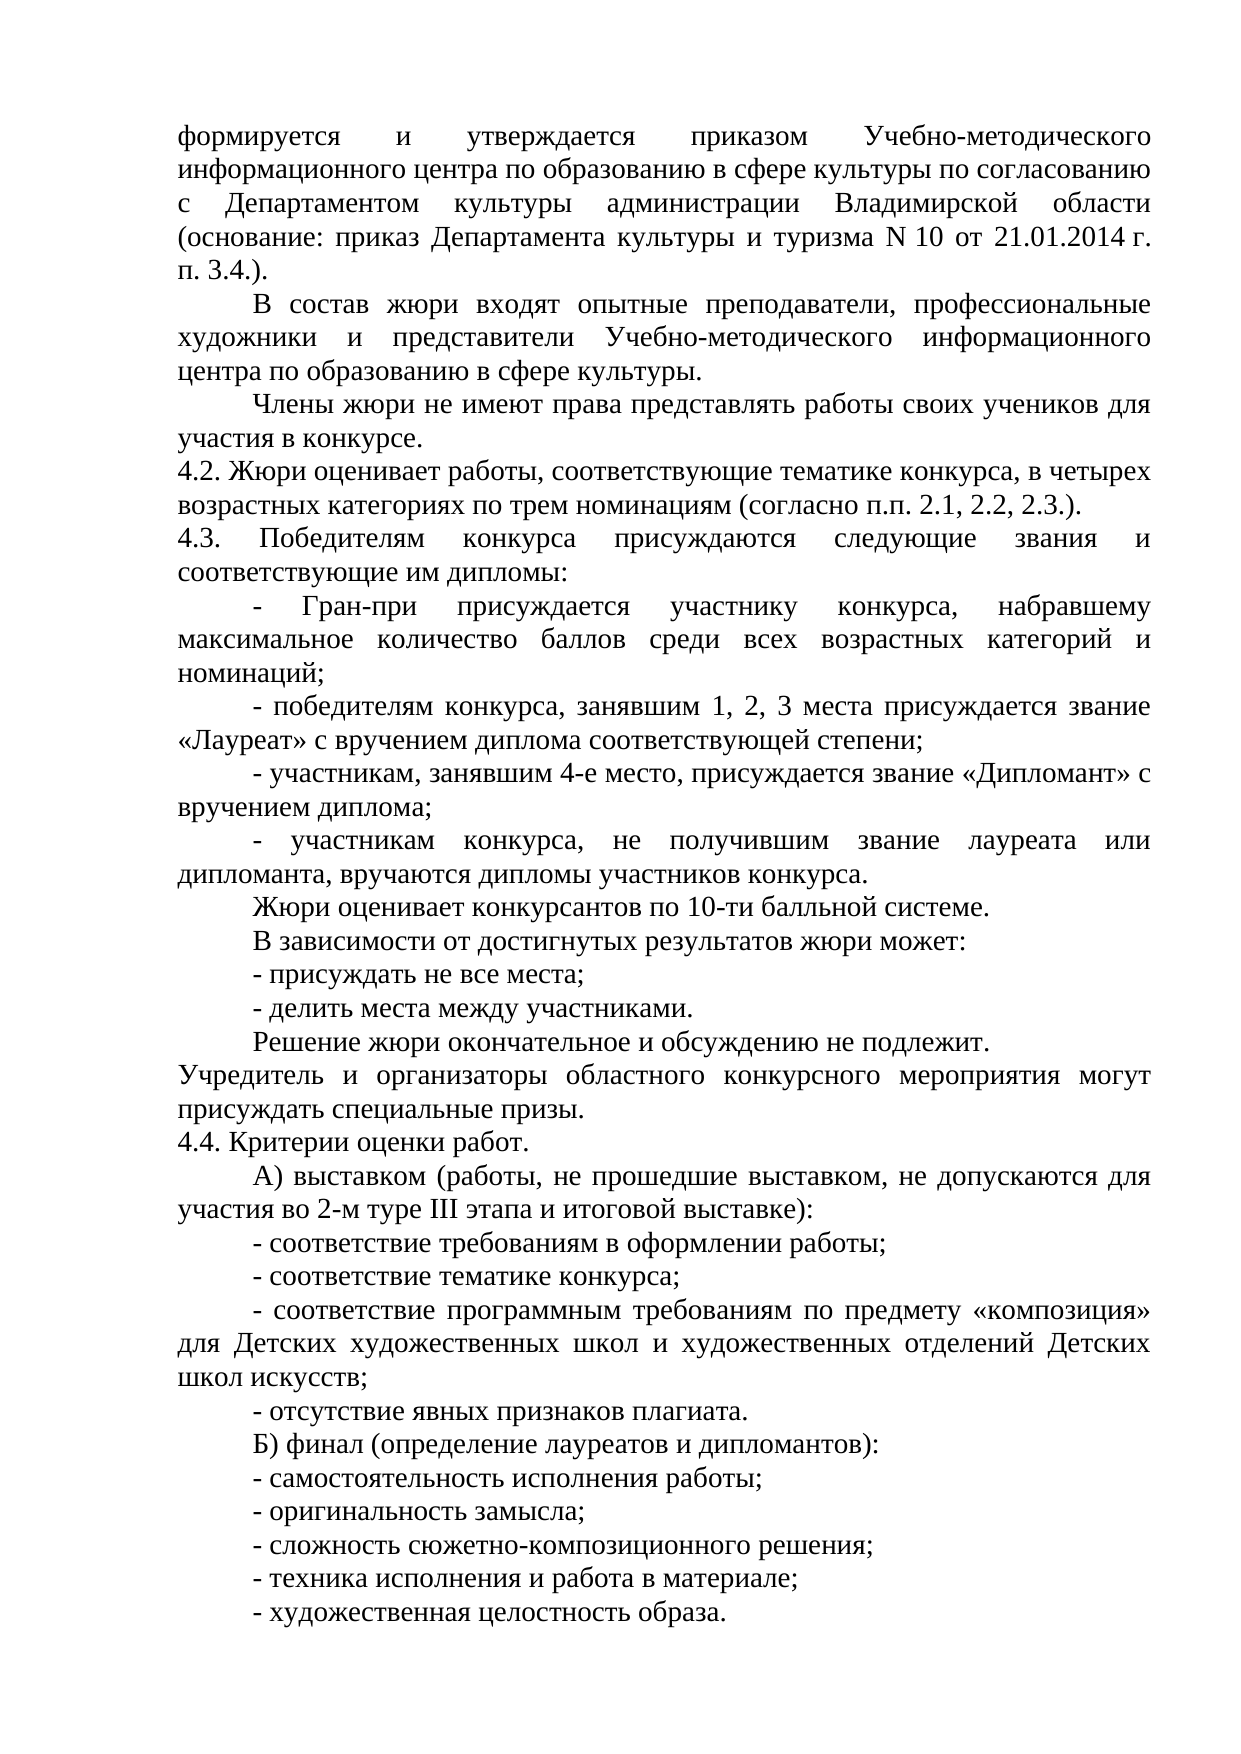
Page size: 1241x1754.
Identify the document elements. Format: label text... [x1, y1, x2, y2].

text - участникам конкурса, не получившим звание лауреата или дипломанта, вручаются дипломы участников конкурса. [177, 822, 1152, 889]
text - художественная целостность образа. [177, 1594, 1152, 1627]
text - самостоятельность исполнения работы; [177, 1460, 1152, 1493]
text 4.2. Жюри оценивает работы, соответствующие тематике конкурса, в четырех возрастных категориях по трем номинациям (согласно п.п. 2.1, 2.2, 2.3.). [177, 453, 1152, 521]
text - сложность сюжетно-композиционного решения; [177, 1527, 1152, 1560]
text - отсутствие явных признаков плагиата. [177, 1393, 1152, 1426]
text - присуждать не все места; [177, 957, 1152, 990]
text - участникам, занявшим 4-е место, присуждается звание «Дипломант» с вручением диплома; [177, 755, 1152, 822]
text - делить места между участниками. [177, 990, 1152, 1024]
text 4.3. Победителям конкурса присуждаются следующие звания и соответствующие им дипломы: [177, 521, 1152, 588]
text Жюри оценивает конкурсантов по 10-ти балльной системе. [177, 889, 1152, 923]
text - соответствие тематике конкурса; [177, 1258, 1152, 1292]
text Решение жюри окончательное и обсуждению не подлежит. [177, 1024, 1152, 1057]
text - соответствие программным требованиям по предмету «композиция» для Детских художественных школ и художественных отделений Детских школ искусств; [177, 1292, 1152, 1393]
text Члены жюри не имеют права представлять работы своих учеников для участия в конкурсе. [177, 386, 1152, 453]
text - победителям конкурса, занявшим 1, 2, 3 места присуждается звание «Лауреат» с вручением диплома соответствующей степени; [177, 688, 1152, 755]
text - Гран-при присуждается участнику конкурса, набравшему максимальное количество баллов среди всех возрастных категорий и номинаций; [177, 588, 1152, 688]
text - оригинальность замысла; [177, 1493, 1152, 1527]
text В состав жюри входят опытные преподаватели, профессиональные художники и представители Учебно-методического информационного центра по образованию в сфере культуры. [177, 286, 1152, 386]
text - техника исполнения и работа в материале; [177, 1560, 1152, 1594]
text Б) финал (определение лауреатов и дипломантов): [177, 1426, 1152, 1460]
text - соответствие требованиям в оформлении работы; [177, 1225, 1152, 1258]
text 4.4. Критерии оценки работ. [177, 1124, 1152, 1158]
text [177, 118, 1152, 286]
text В зависимости от достигнутых результатов жюри может: [177, 923, 1152, 957]
text А) выставком (работы, не прошедшие выставком, не допускаются для участия во 2-м туре III этапа и итоговой выставке): [177, 1158, 1152, 1225]
text Учредитель и организаторы областного конкурсного мероприятия могут присуждать специальные призы. [177, 1057, 1152, 1124]
